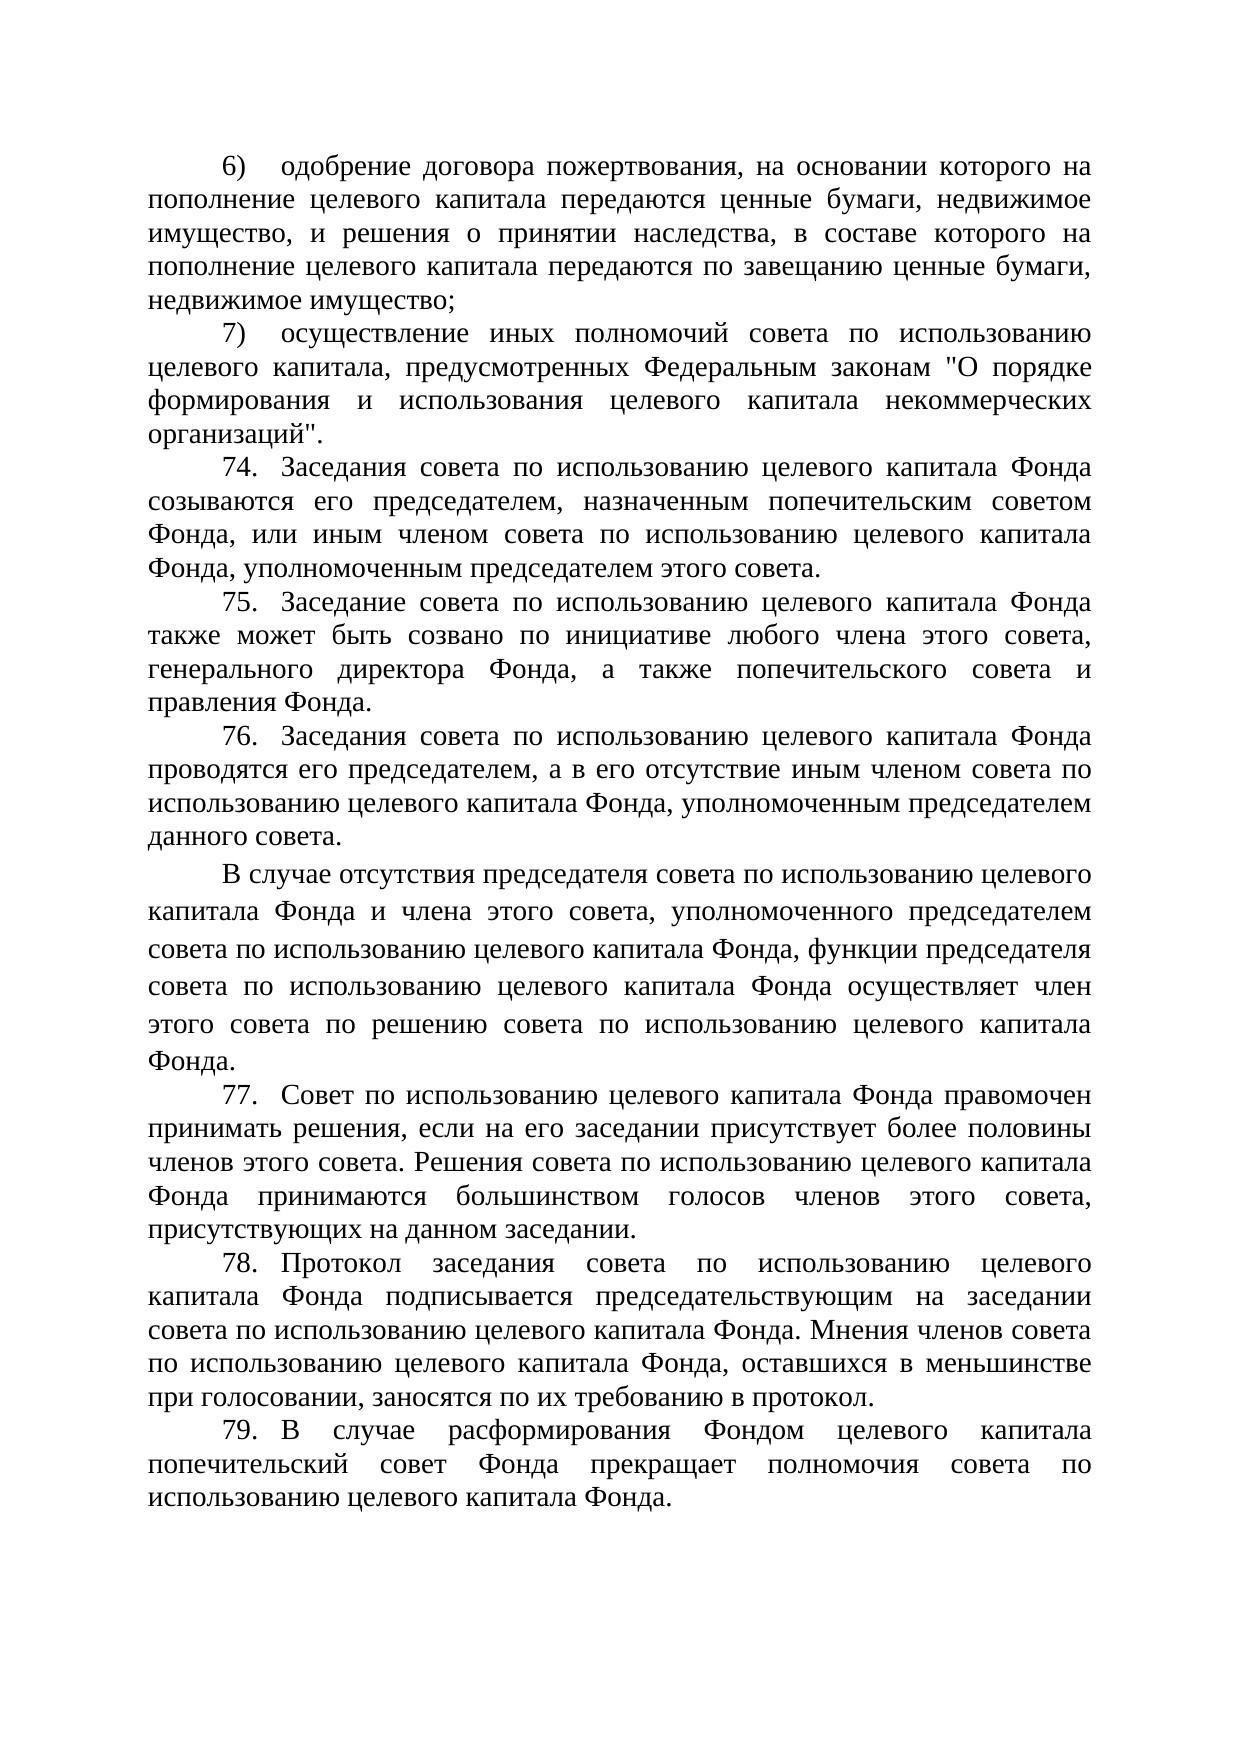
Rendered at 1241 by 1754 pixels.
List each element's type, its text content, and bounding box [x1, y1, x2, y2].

list Заседания совета по использованию целевого капитала Фонда проводятся его председателем, а в его отсутствие иным членом совета по использованию целевого капитала Фонда, уполномоченным председателем данного совета. [148, 718, 1092, 852]
list одобрение договора пожертвования, на основании которого на пополнение целевого капитала передаются ценные бумаги, недвижимое имущество, и решения о принятии наследства, в составе которого на пополнение целевого капитала передаются по завещанию ценные бумаги, недвижимое имущество; [148, 148, 1092, 315]
list осуществление иных полномочий совета по использованию целевого капитала, предусмотренных Федеральным законам "О порядке формирования и использования целевого капитала некоммерческих организаций". [148, 315, 1092, 449]
list Совет по использованию целевого капитала Фонда правомочен принимать решения, если на его заседании присутствует более половины членов этого совета. Решения совета по использованию целевого капитала Фонда принимаются большинством голосов членов этого совета, присутствующих на данном заседании. [148, 1077, 1092, 1245]
text В случае отсутствия председателя совета по использованию целевого капитала Фонда и члена этого совета, уполномоченного председателем совета по использованию целевого капитала Фонда, функции председателя совета по использованию целевого капитала Фонда осуществляет член этого совета по решению совета по использованию целевого капитала Фонда. [148, 852, 1092, 1077]
list Заседания совета по использованию целевого капитала Фонда созываются его председателем, назначенным попечительским советом Фонда, или иным членом совета по использованию целевого капитала Фонда, уполномоченным председателем этого совета. [148, 449, 1092, 584]
list Заседание совета по использованию целевого капитала Фонда также может быть созвано по инициативе любого члена этого совета, генерального директора Фонда, а также попечительского совета и правления Фонда. [148, 584, 1092, 718]
list Протокол заседания совета по использованию целевого капитала Фонда подписывается председательствующим на заседании совета по использованию целевого капитала Фонда. Мнения членов совета по использованию целевого капитала Фонда, оставшихся в меньшинстве при голосовании, заносятся по их требованию в протокол. [148, 1245, 1092, 1412]
list В случае расформирования Фондом целевого капитала попечительский совет Фонда прекращает полномочия совета по использованию целевого капитала Фонда. [148, 1412, 1092, 1513]
